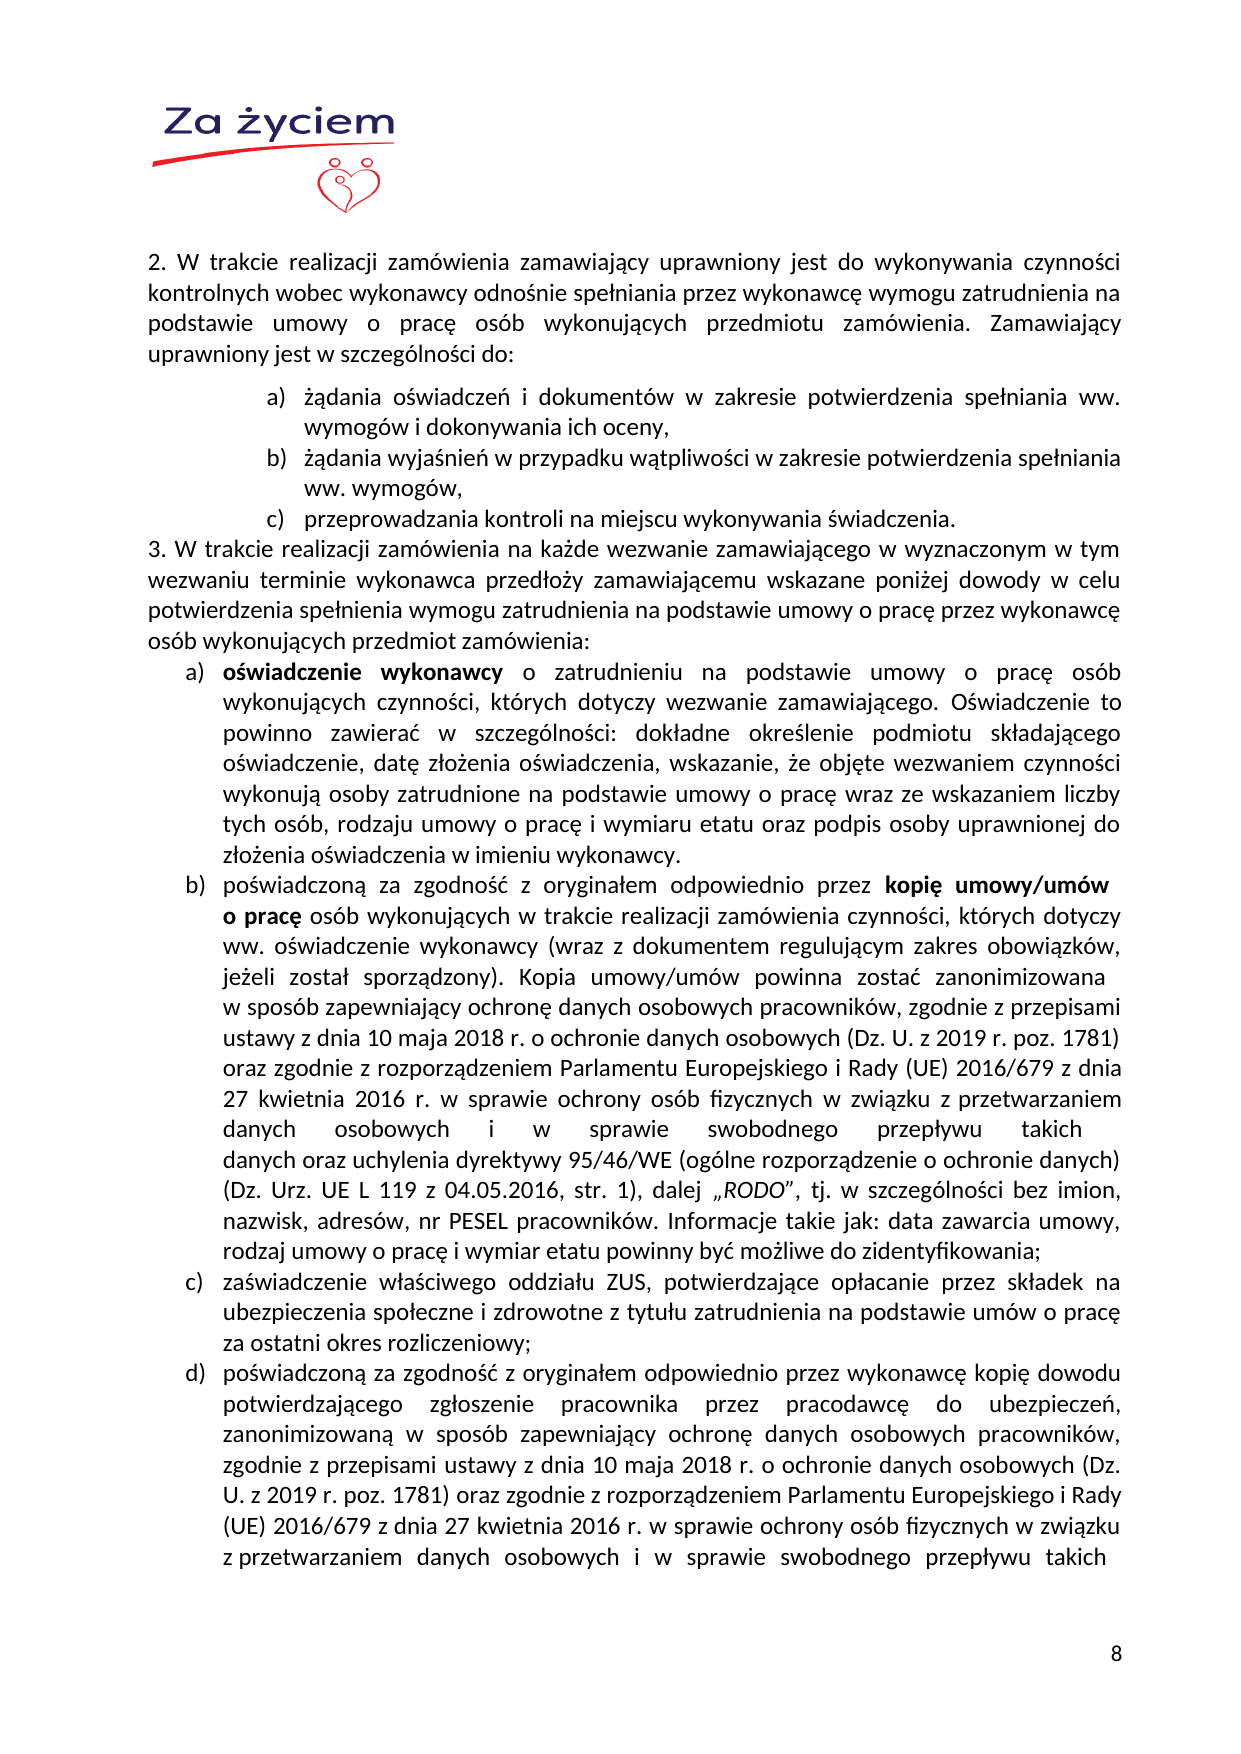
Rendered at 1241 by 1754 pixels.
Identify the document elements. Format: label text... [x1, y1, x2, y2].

list poświadczoną za zgodność z oryginałem odpowiednio przez kopię umowy/umów o pracę osób wykonujących w trakcie realizacji zamówienia czynności, których dotyczy ww. oświadczenie wykonawcy (wraz z dokumentem regulującym zakres obowiązków, jeżeli został sporządzony). Kopia umowy/umów powinna zostać zanonimizowana w sposób zapewniający ochronę danych osobowych pracowników, zgodnie z przepisami ustawy z dnia 10 maja 2018 r. o ochronie danych osobowych (Dz. U. z 2019 r. poz. 1781) oraz zgodnie z rozporządzeniem Parlamentu Europejskiego i Rady (UE) 2016/679 z dnia 27 kwietnia 2016 r. w sprawie ochrony osób fizycznych w związku z przetwarzaniem danych osobowych i w sprawie swobodnego przepływu takich danych oraz uchylenia dyrektywy 95/46/WE (ogólne rozporządzenie o ochronie danych) (Dz. Urz. UE L 119 z 04.05.2016, str. 1), dalej „RODO”, tj. w szczególności bez imion, nazwisk, adresów, nr PESEL pracowników. Informacje takie jak: data zawarcia umowy, rodzaj umowy o pracę i wymiar etatu powinny być możliwe do zidentyfikowania; [185, 869, 1122, 1266]
text 3. W trakcie realizacji zamówienia na każde wezwanie zamawiającego w wyznaczonym w tym wezwaniu terminie wykonawca przedłoży zamawiającemu wskazane poniżej dowody w celu potwierdzenia spełnienia wymogu zatrudnienia na podstawie umowy o pracę przez wykonawcę osób wykonujących przedmiot zamówienia: [148, 533, 1122, 656]
list przeprowadzania kontroli na miejscu wykonywania świadczenia. [266, 503, 1122, 533]
list zaświadczenie właściwego oddziału ZUS, potwierdzające opłacanie przez składek na ubezpieczenia społeczne i zdrowotne z tytułu zatrudnienia na podstawie umów o pracę za ostatni okres rozliczeniowy; [185, 1266, 1122, 1358]
list oświadczenie wykonawcy o zatrudnieniu na podstawie umowy o pracę osób wykonujących czynności, których dotyczy wezwanie zamawiającego. Oświadczenie to powinno zawierać w szczególności: dokładne określenie podmiotu składającego oświadczenie, datę złożenia oświadczenia, wskazanie, że objęte wezwaniem czynności wykonują osoby zatrudnione na podstawie umowy o pracę wraz ze wskazaniem liczby tych osób, rodzaju umowy o pracę i wymiaru etatu oraz podpis osoby uprawnionej do złożenia oświadczenia w imieniu wykonawcy. [185, 656, 1122, 869]
list żądania oświadczeń i dokumentów w zakresie potwierdzenia spełniania ww. wymogów i dokonywania ich oceny, [266, 381, 1122, 442]
picture [147, 88, 403, 219]
text 2. W trakcie realizacji zamówienia zamawiający uprawniony jest do wykonywania czynności kontrolnych wobec wykonawcy odnośnie spełniania przez wykonawcę wymogu zatrudnienia na podstawie umowy o pracę osób wykonujących przedmiotu zamówienia. Zamawiający uprawniony jest w szczególności do: [148, 246, 1122, 368]
list żądania wyjaśnień w przypadku wątpliwości w zakresie potwierdzenia spełniania ww. wymogów, [266, 442, 1122, 503]
